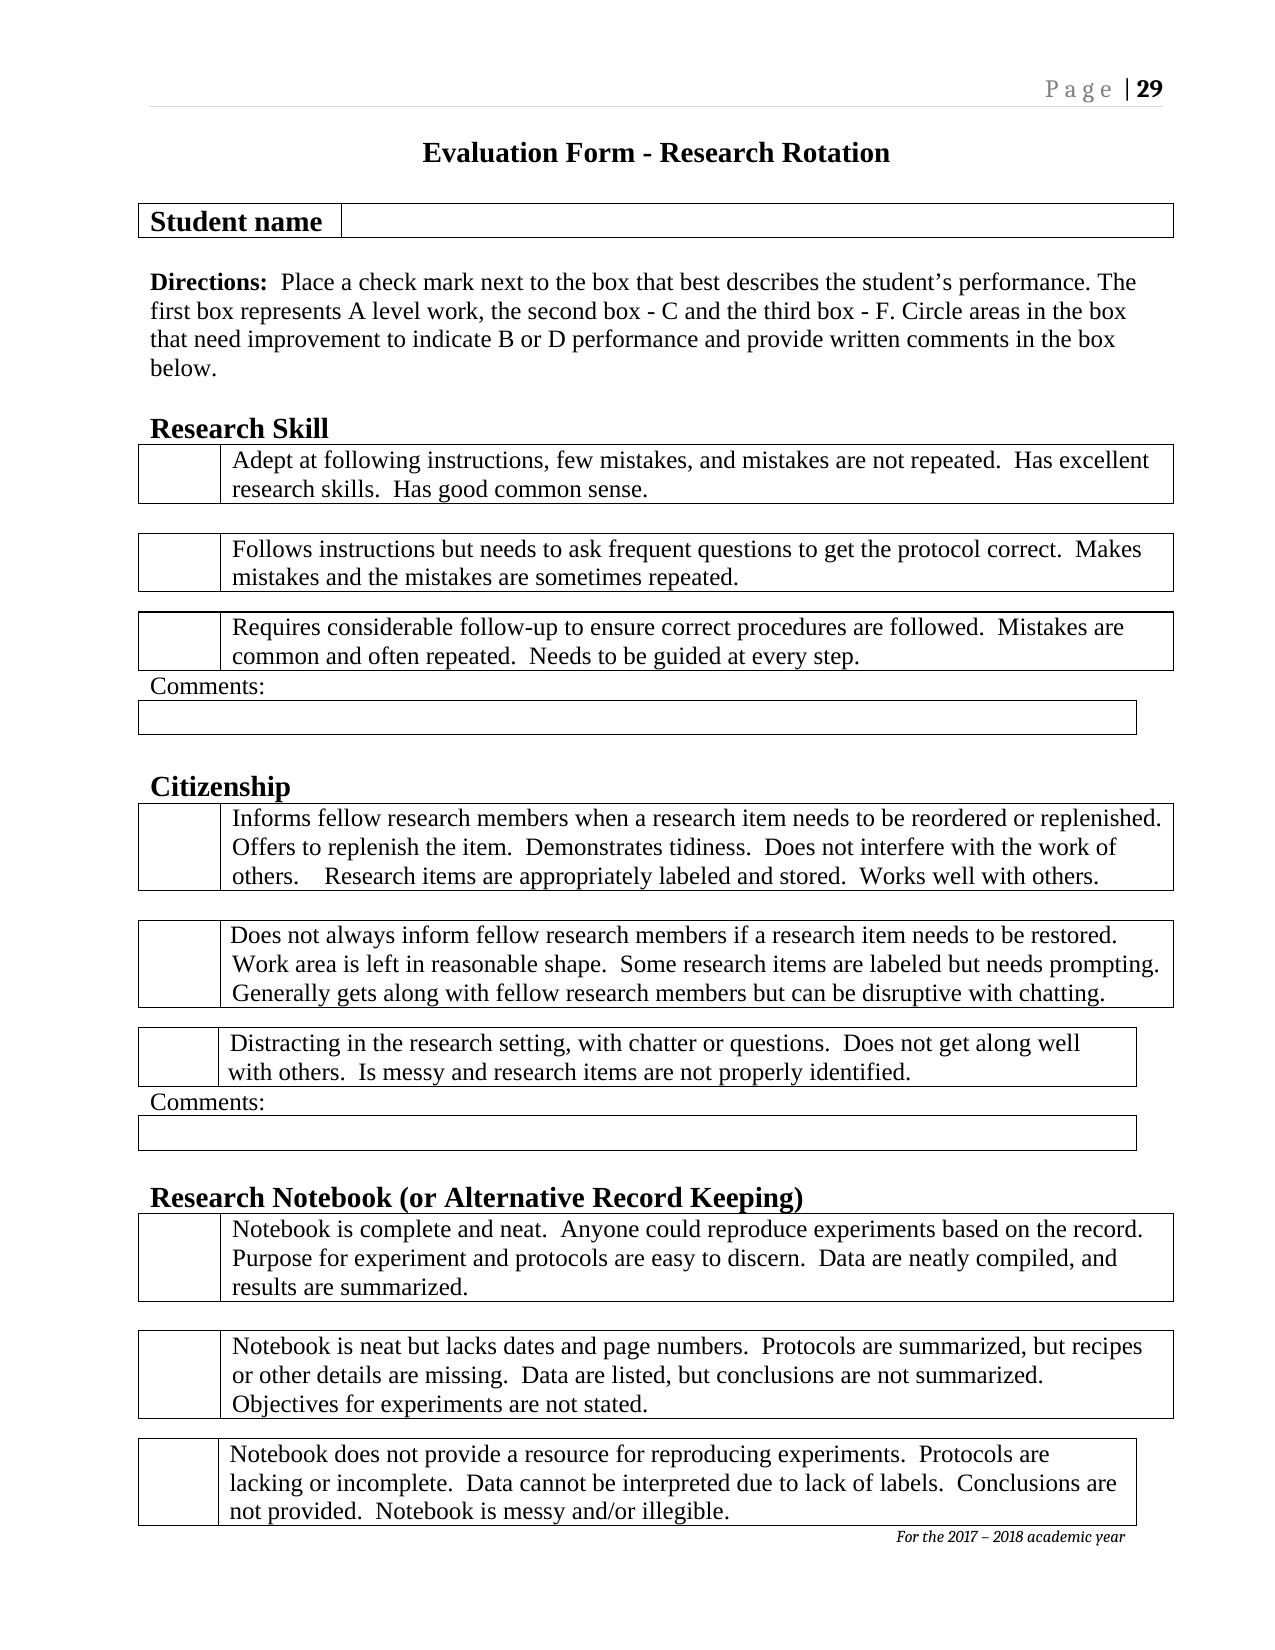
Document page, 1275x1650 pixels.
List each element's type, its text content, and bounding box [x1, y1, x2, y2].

text Directions: Place a check mark next to the box that best describes the student’s performance. The first box represents A level work, the second box - C and the third box - F. Circle areas in the box that need improvement to indicate B or D performance and provide written comments in the box below. [150, 267, 1162, 382]
text Comments: [150, 1087, 1162, 1115]
table_header Requires considerable follow-up to ensure correct procedures are followed. Mistakes are common and often repeated. Needs to be guided at every step. [221, 613, 1173, 670]
text Comments: [150, 671, 1162, 700]
table_header Adept at following instructions, few mistakes, and mistakes are not repeated. Has excellent research skills. Has good common sense. [221, 445, 1173, 503]
table_header [139, 445, 220, 503]
table_header [139, 804, 220, 890]
table_header [139, 613, 220, 670]
table_header [139, 1439, 218, 1525]
table_header [139, 1028, 218, 1086]
table_header Notebook is neat but lacks dates and page numbers. Protocols are summarized, but recipes or other details are missing. Data are listed, but conclusions are not summarized. Objectives for experiments are not stated. [221, 1331, 1173, 1418]
table_header Notebook is complete and neat. Anyone could reproduce experiments based on the record. Purpose for experiment and protocols are easy to discern. Data are neatly compiled, and results are summarized. [221, 1214, 1173, 1301]
table_header Follows instructions but needs to ask frequent questions to get the protocol correct. Makes mistakes and the mistakes are sometimes repeated. [221, 534, 1173, 591]
table_header [139, 1116, 1136, 1150]
table_header Notebook does not provide a resource for reproducing experiments. Protocols are lacking or incomplete. Data cannot be interpreted due to lack of labels. Conclusions are not provided. Notebook is messy and/or illegible. [219, 1439, 1136, 1525]
table_header [139, 701, 1136, 734]
table_header Does not always inform fellow research members if a research item needs to be restored. Work area is left in reasonable shape. Some research items are labeled but needs prompting. Generally gets along with fellow research members but can be disruptive with chatting. [221, 921, 1173, 1007]
table_header Informs fellow research members when a research item needs to be reordered or replenished. Offers to replenish the item. Demonstrates tidiness. Does not interfere with the work of others. Research items are appropriately labeled and stored. Works well with others. [221, 804, 1173, 890]
table_header Distracting in the research setting, with chatter or questions. Does not get along well with others. Is messy and research items are not properly identified. [219, 1028, 1136, 1086]
text Research Skill [150, 411, 1162, 444]
text Evaluation Form - Research Rotation [150, 136, 1162, 169]
table_header [139, 534, 220, 591]
table_header [139, 1214, 220, 1301]
table_header [139, 1331, 220, 1418]
table_header [139, 921, 220, 1007]
text Citizenship [150, 769, 1162, 802]
table_header [342, 204, 1173, 237]
table_header Student name [139, 204, 341, 237]
text Research Notebook (or Alternative Record Keeping) [150, 1180, 1162, 1213]
